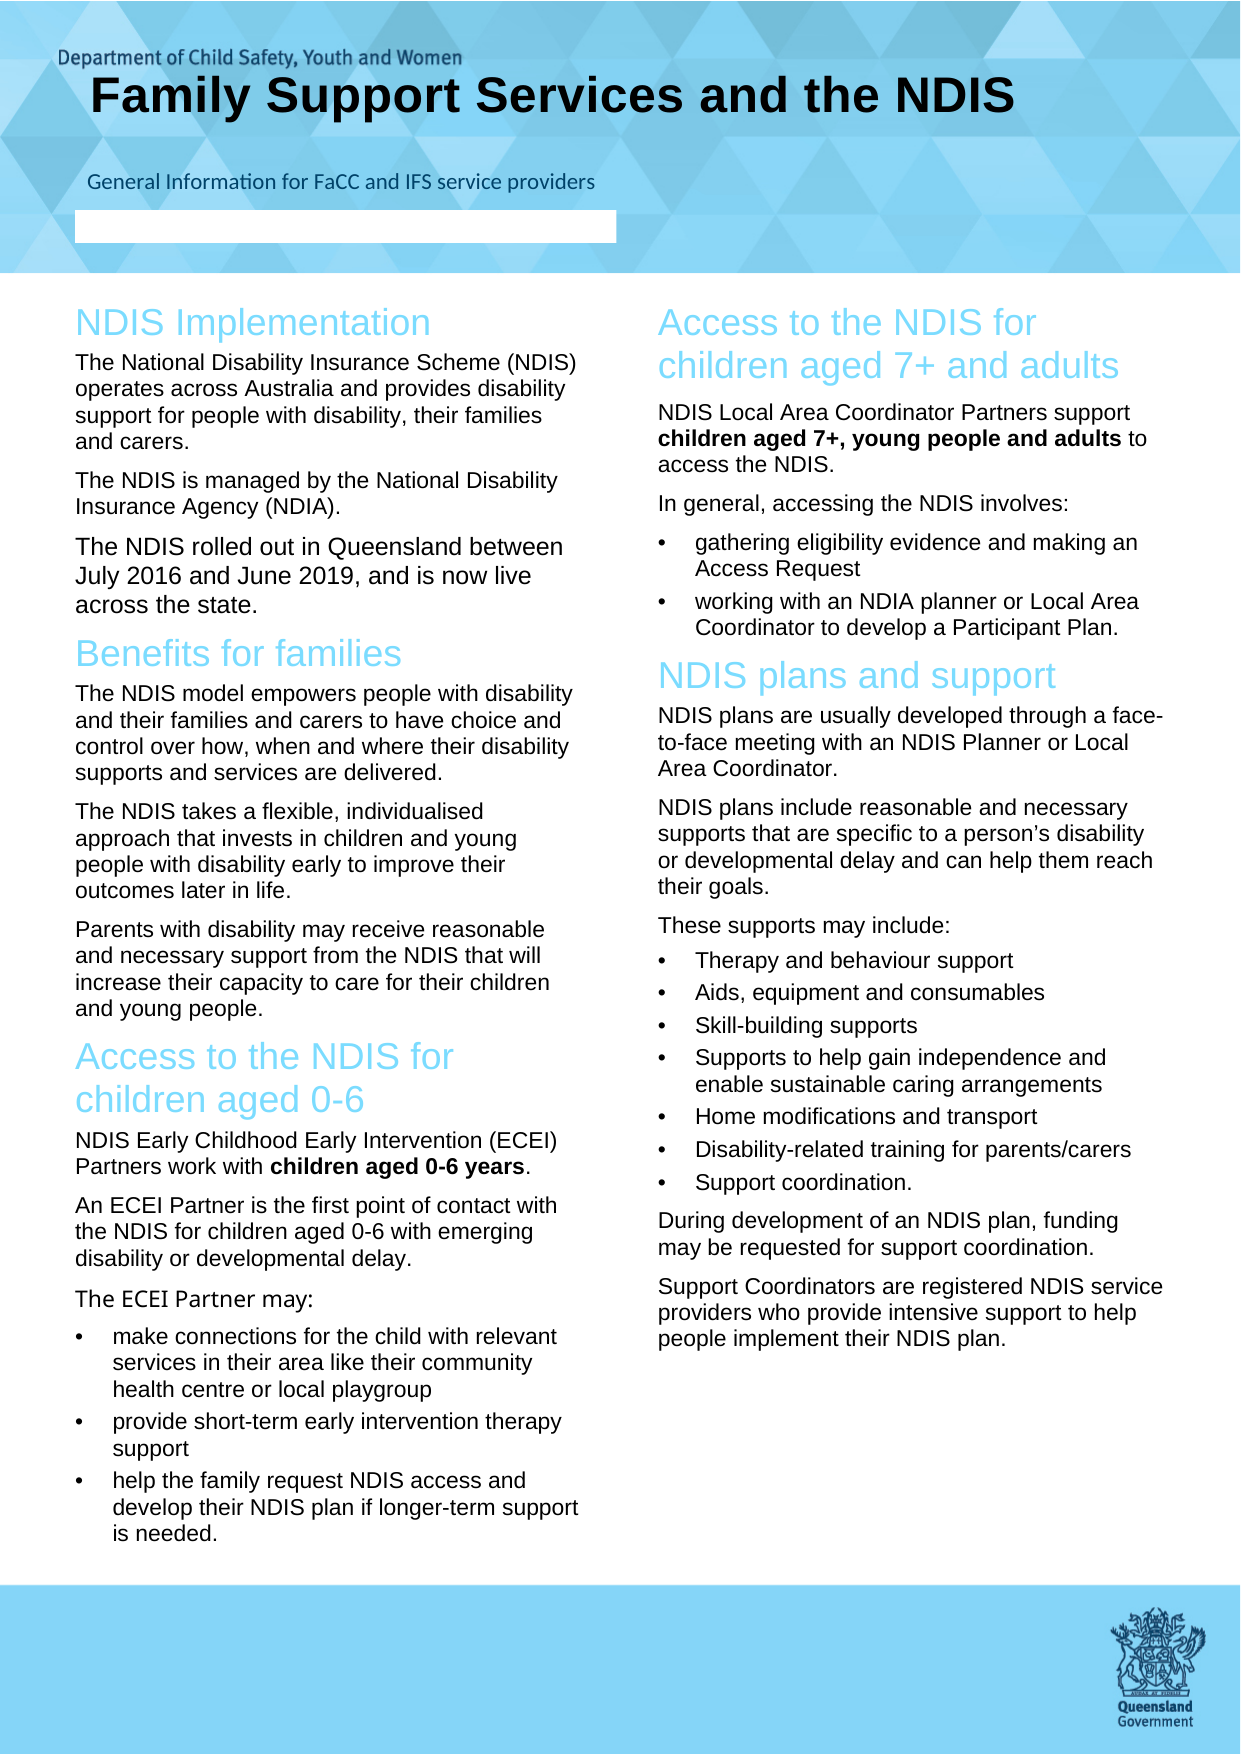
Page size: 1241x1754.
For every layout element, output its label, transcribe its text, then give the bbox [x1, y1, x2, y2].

picture [0, 1, 1241, 1754]
text The ECEI Partner may: [75, 1283, 583, 1314]
list Skill-building supports [658, 1012, 1165, 1038]
text The NDIS takes a flexible, individualised approach that invests in children and young people with disability early to improve their outcomes later in life. [75, 798, 583, 904]
list gathering eligibility evidence and making an Access Request [658, 529, 1165, 582]
text An ECEI Partner is the first point of contact with the NDIS for children aged 0-6 with emerging disability or developmental delay. [75, 1192, 583, 1271]
text The NDIS is managed by the National Disability Insurance Agency (NDIA). [75, 467, 583, 520]
list Therapy and behaviour support [658, 947, 1165, 973]
list make connections for the child with relevant services in their area like their community health centre or local playgroup [75, 1323, 583, 1402]
text NDIS plans include reasonable and necessary supports that are specific to a person’s disability or developmental delay and can help them reach their goals. [658, 794, 1165, 899]
list working with an NDIA planner or Local Area Coordinator to develop a Participant Plan. [658, 588, 1165, 641]
subtitle NDIS plans and support [658, 653, 1165, 696]
text In general, accessing the NDIS involves: [658, 490, 1165, 516]
subtitle NDIS Implementation [75, 300, 583, 343]
text NDIS Early Childhood Early Intervention (ECEI) Partners work with children aged 0-6 years. [75, 1127, 583, 1179]
text Support Coordinators are registered NDIS service providers who provide intensive support to help people implement their NDIS plan. [658, 1273, 1165, 1352]
list Home modifications and transport [658, 1103, 1165, 1130]
text The NDIS model empowers people with disability and their families and carers to have choice and control over how, when and where their disability supports and services are delivered. [75, 680, 583, 786]
text NDIS Local Area Coordinator Partners support children aged 7+, young people and adults to access the NDIS. [658, 398, 1165, 477]
subtitle Benefits for families [75, 631, 583, 674]
text NDIS plans are usually developed through a face-to-face meeting with an NDIS Planner or Local Area Coordinator. [658, 702, 1165, 781]
text During development of an NDIS plan, funding may be requested for support coordination. [658, 1207, 1165, 1260]
subtitle Access to the NDIS for children aged 0-6 [75, 1034, 583, 1120]
list provide short-term early intervention therapy support [75, 1408, 583, 1461]
subtitle Access to the NDIS for children aged 7+ and adults [658, 300, 1165, 386]
list Disability-related training for parents/carers [658, 1136, 1165, 1162]
list Supports to help gain independence and enable sustainable caring arrangements [658, 1044, 1165, 1097]
list Support coordination. [658, 1168, 1165, 1195]
text The NDIS rolled out in Queensland between July 2016 and June 2019, and is now live across the state. [75, 532, 583, 618]
text Parents with disability may receive reasonable and necessary support from the NDIS that will increase their capacity to care for their children and young people. [75, 916, 583, 1022]
list help the family request NDIS access and develop their NDIS plan if longer-term support is needed. [75, 1467, 583, 1546]
text The National Disability Insurance Scheme (NDIS) operates across Australia and provides disability support for people with disability, their families and carers. [75, 349, 583, 454]
text These supports may include: [658, 912, 1165, 938]
list Aids, equipment and consumables [658, 979, 1165, 1006]
